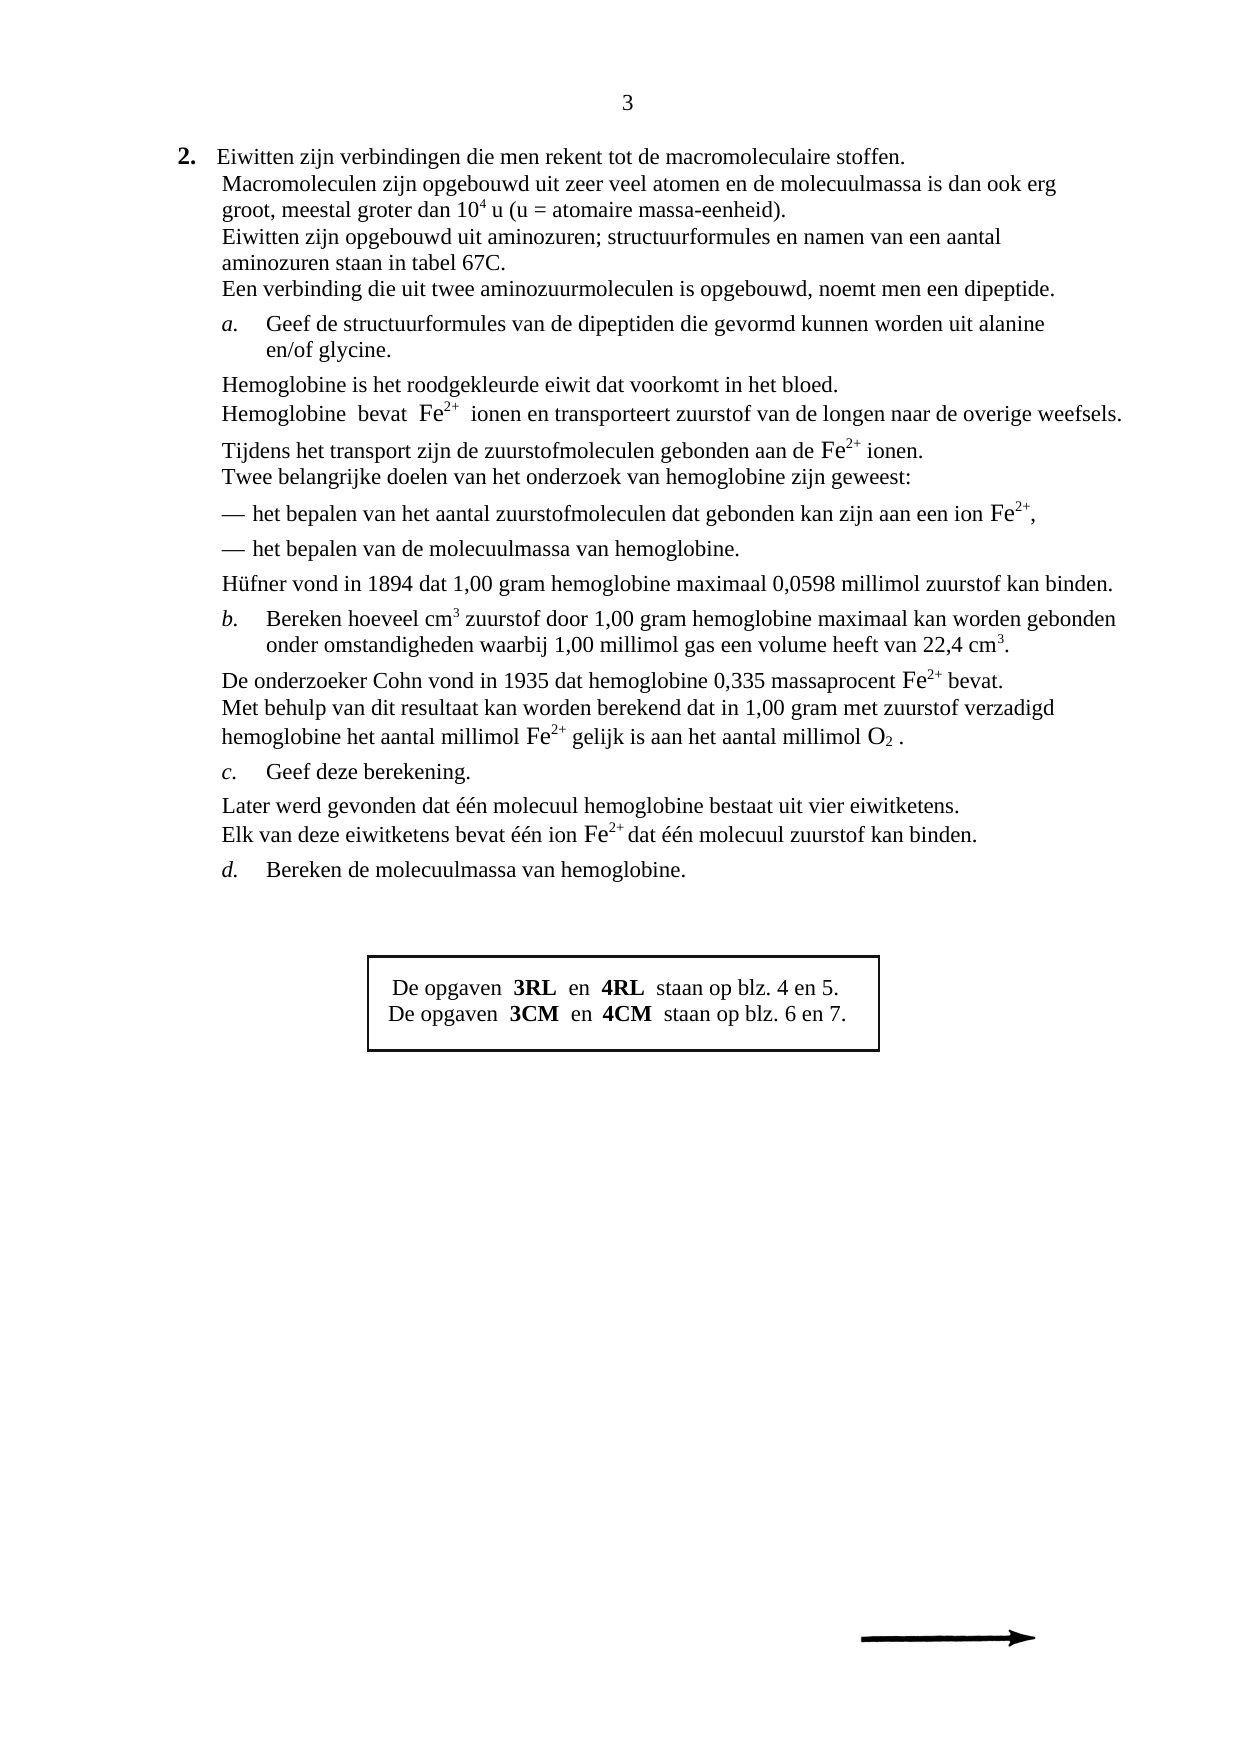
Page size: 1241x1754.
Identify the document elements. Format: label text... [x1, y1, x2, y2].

list Bereken de molecuulmassa van hemoglobine. [221, 856, 1078, 882]
picture [860, 1629, 1036, 1648]
list het bepalen van het aantal zuurstofmoleculen dat gebonden kan zijn aan een ion Fe2+, [222, 498, 1078, 527]
text Later werd gevonden dat één molecuul hemoglobine bestaat uit vier eiwitketens. [222, 792, 1078, 819]
list Bereken hoeveel cm3 zuurstof door 1,00 gram hemoglobine maximaal kan worden gebonden onder omstandigheden waarbij 1,00 millimol gas een volume heeft van 22,4 cm3. [221, 604, 1122, 657]
text Een verbinding die uit twee aminozuurmoleculen is opgebouwd, noemt men een dipeptide. [222, 276, 1078, 302]
text Hemoglobine bevat Fe2+ ionen en transporteert zuurstof van de longen naar de overige weefsels. [221, 398, 1137, 426]
text Hüfner vond in 1894 dat 1,00 gram hemoglobine maximaal 0,0598 millimol zuurstof kan binden. [222, 570, 1122, 596]
list Geef deze berekening. [221, 758, 1078, 784]
text Twee belangrijke doelen van het onderzoek van hemoglobine zijn geweest: [221, 463, 1078, 490]
text 3 [177, 89, 1078, 115]
list Eiwitten zijn verbindingen die men rekent tot de macromoleculaire stoffen. [177, 141, 1078, 170]
text Eiwitten zijn opgebouwd uit aminozuren; structuurformules en namen van een aantal aminozuren staan in tabel 67C. [222, 223, 1019, 276]
text Tijdens het transport zijn de zuurstofmoleculen gebonden aan de Fe2+ ionen. [222, 435, 1078, 463]
text Macromoleculen zijn opgebouwd uit zeer veel atomen en de molecuulmassa is dan ook erg groot, meestal groter dan 104 u (u = atomaire massa-eenheid). [222, 170, 1078, 223]
text Hemoglobine is het roodgekleurde eiwit dat voorkomt in het bloed. [222, 371, 1078, 398]
list het bepalen van de molecuulmassa van hemoglobine. [222, 535, 1078, 562]
text De onderzoeker Cohn vond in 1935 dat hemoglobine 0,335 massaprocent Fe2+ bevat. [221, 666, 1078, 694]
list Geef de structuurformules van de dipeptiden die gevormd kunnen worden uit alanine en/of glycine. [221, 310, 1078, 363]
text Elk van deze eiwitketens bevat één ion Fe2+ dat één molecuul zuurstof kan binden. [221, 819, 1078, 848]
text Met behulp van dit resultaat kan worden berekend dat in 1,00 gram met zuurstof verzadigd hemoglobine het aantal millimol Fe2+ gelijk is aan het aantal millimol O2 . [221, 694, 1078, 749]
